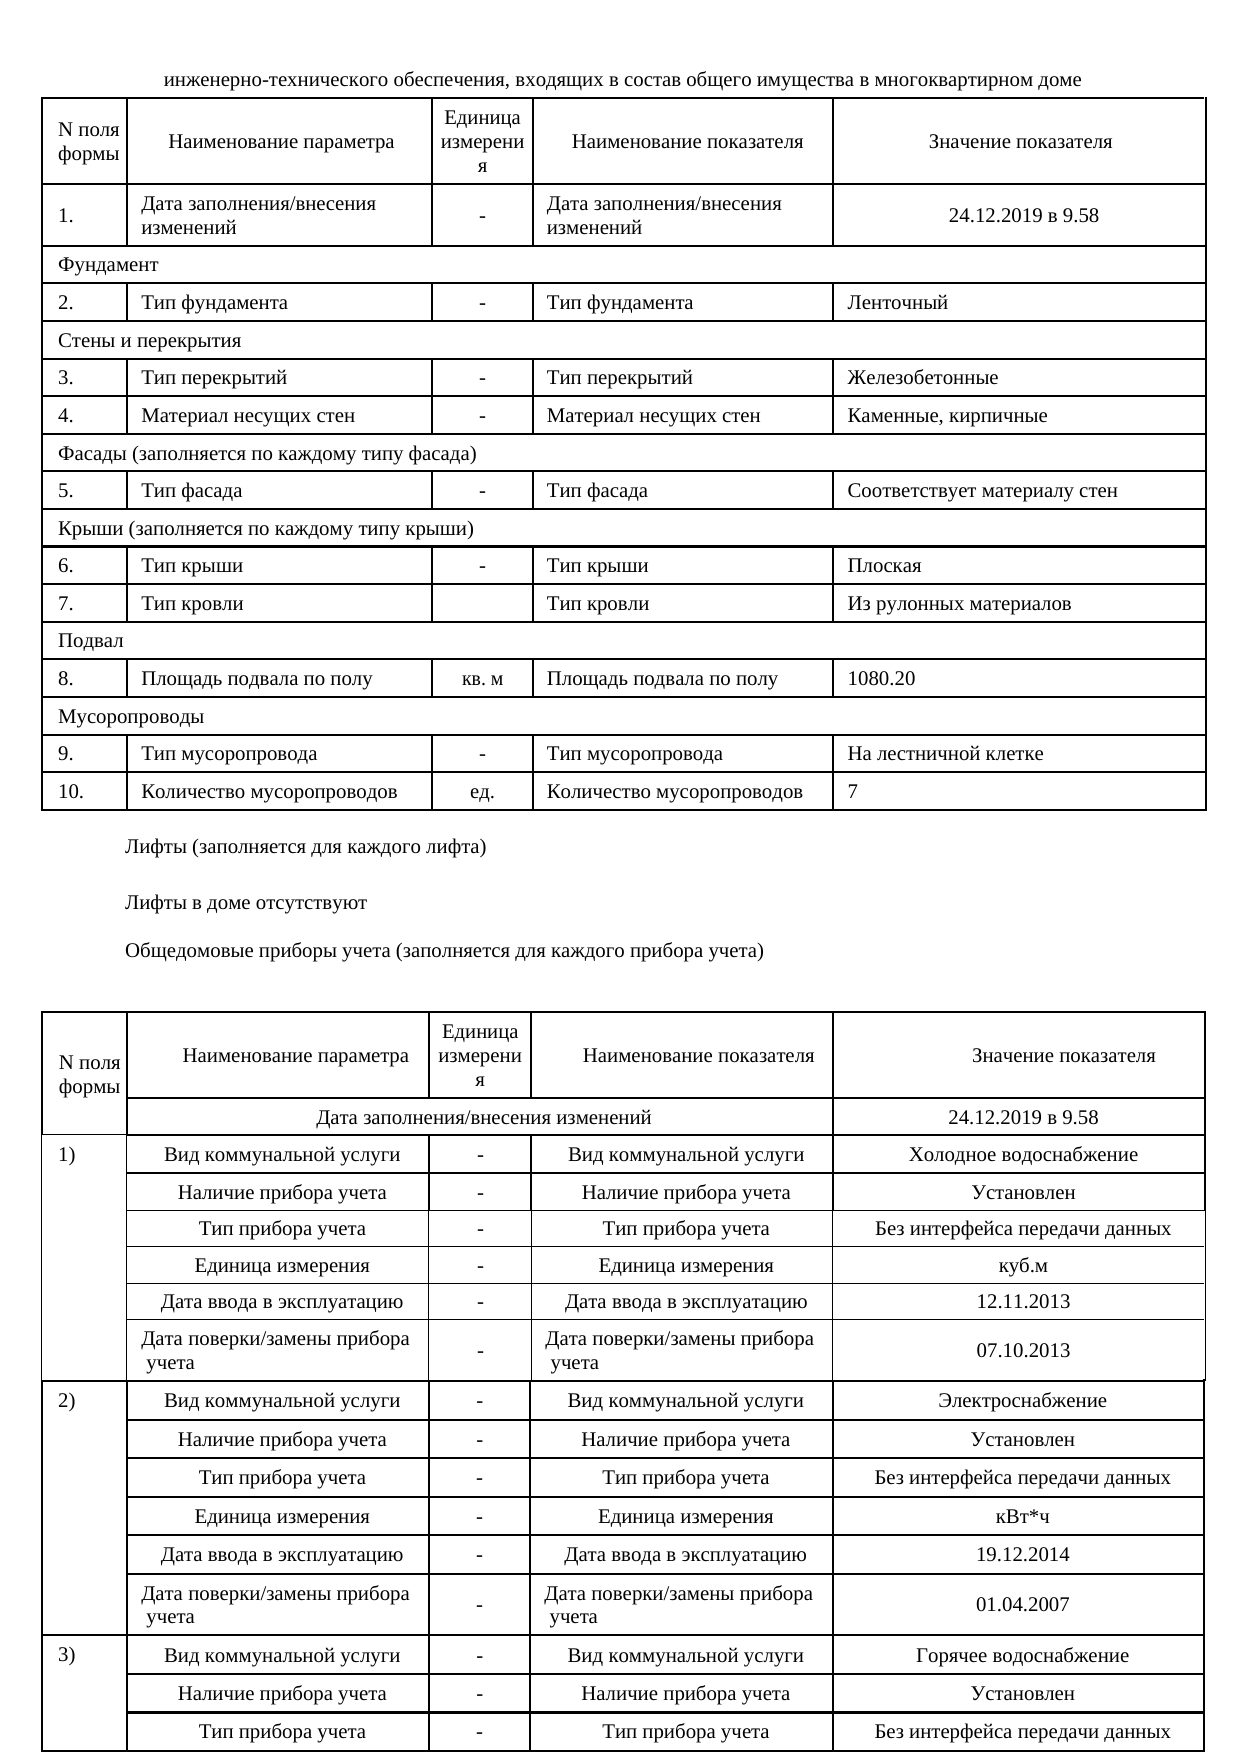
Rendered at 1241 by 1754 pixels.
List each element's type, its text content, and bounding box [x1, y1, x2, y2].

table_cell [128, 1575, 428, 1634]
table_cell 1) [42, 1135, 126, 1380]
table_cell Каменные, кирпичные [834, 397, 1205, 433]
table_cell Установлен [834, 1675, 1203, 1711]
table_cell Мусоропроводы [43, 698, 1205, 733]
table_cell Единица измерения [531, 1498, 832, 1534]
table_cell - [433, 185, 532, 244]
table_cell 19.12.2014 [834, 1536, 1203, 1573]
table_cell Единица измерения [532, 1247, 832, 1283]
table_cell Дата ввода в эксплуатацию [532, 1284, 832, 1319]
table_cell Плоская [834, 548, 1205, 583]
table_cell Железобетонные [834, 360, 1205, 395]
table_cell 3. [43, 360, 126, 395]
table_cell Единица измерения [127, 1247, 428, 1283]
table_cell Единица измерения [433, 99, 532, 183]
table_header Единица измерения [430, 1013, 530, 1097]
table_cell 07.10.2013 [833, 1319, 1205, 1380]
table_cell Электроснабжение [834, 1382, 1203, 1418]
table_cell Вид коммунальной услуги [128, 1636, 428, 1673]
table_cell - [430, 1174, 530, 1209]
table_cell Ленточный [834, 284, 1205, 320]
text Лифты в доме отсутствуют [125, 890, 1205, 914]
table_cell Вид коммунальной услуги [128, 1382, 428, 1418]
table_cell Наименование параметра [128, 99, 431, 183]
table_cell Тип фундамента [534, 284, 832, 320]
table_cell - [433, 548, 532, 583]
table_cell - [430, 1575, 529, 1634]
text Лифты (заполняется для каждого лифта) [125, 834, 1205, 858]
table_cell Единица измерения [128, 1498, 428, 1534]
table_cell Дата ввода в эксплуатацию [531, 1536, 832, 1573]
table_cell Дата заполнения/внесения изменений [534, 185, 832, 244]
table_cell Количество мусоропроводов [534, 773, 832, 809]
table_cell Фасады (заполняется по каждому типу фасада) [43, 435, 1205, 470]
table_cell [531, 1575, 832, 1634]
table_cell Наличие прибора учета [531, 1675, 832, 1711]
table_cell Тип фундамента [128, 284, 431, 320]
table_cell - [433, 736, 532, 771]
table_cell Дата поверки/замены прибора учета [532, 1320, 832, 1380]
table_cell Тип фасада [534, 472, 832, 508]
table_cell 7 [834, 773, 1205, 809]
table_cell Дата поверки/замены прибора учета [127, 1320, 428, 1380]
table_cell Наименование показателя [534, 99, 832, 183]
table_cell Площадь подвала по полу [128, 660, 431, 696]
table_cell Соответствует материалу стен [834, 472, 1205, 508]
table_header Значение показателя [834, 1013, 1204, 1097]
table_cell 5. [43, 472, 126, 508]
table_cell Установлен [834, 1421, 1203, 1457]
table_cell Без интерфейса передачи данных [834, 1459, 1203, 1496]
table_cell Фундамент [43, 247, 1205, 282]
table_cell - [430, 1498, 529, 1534]
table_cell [42, 60, 1204, 97]
table_cell Дата ввода в эксплуатацию [128, 1536, 428, 1573]
table_cell Наличие прибора учета [127, 1174, 428, 1209]
table_cell Материал несущих стен [128, 397, 431, 433]
table_cell 24.12.2019 в 9.58 [834, 1099, 1204, 1134]
table_cell 8. [43, 660, 126, 696]
table_cell кв. м [433, 660, 532, 696]
table_cell Без интерфейса передачи данных [833, 1211, 1205, 1246]
table_cell 7. [43, 585, 126, 621]
text Общедомовые приборы учета (заполняется для каждого прибора учета) [125, 938, 1205, 962]
table_cell Горячее водоснабжение [834, 1636, 1203, 1673]
table_cell Крыши (заполняется по каждому типу крыши) [43, 510, 1205, 545]
table_cell Значение показателя [834, 97, 1205, 183]
table_cell 24.12.2019 в 9.58 [834, 185, 1205, 244]
table_header Наименование параметра [128, 1013, 428, 1097]
table_cell 4. [43, 397, 126, 433]
table_cell Тип перекрытий [534, 360, 832, 395]
table_cell - [430, 1136, 530, 1172]
table_cell кВт*ч [834, 1498, 1203, 1534]
table_cell - [430, 1382, 529, 1418]
table_cell 10. [43, 773, 126, 809]
table_cell Стены и перекрытия [43, 322, 1205, 357]
table_cell - [433, 360, 532, 395]
table_cell Тип мусоропровода [534, 736, 832, 771]
table_cell Дата заполнения/внесения изменений [128, 1099, 832, 1134]
table_cell 6. [43, 548, 126, 583]
table_cell Тип крыши [534, 548, 832, 583]
table_cell Материал несущих стен [534, 397, 832, 433]
table_cell 2. [43, 284, 126, 320]
table_cell Дата заполнения/внесения изменений [128, 185, 431, 244]
table_cell Площадь подвала по полу [534, 660, 832, 696]
table_cell Тип крыши [128, 548, 431, 583]
table_header Наименование показателя [532, 1013, 832, 1097]
table_cell Тип прибора учета [127, 1211, 428, 1246]
table_cell 12.11.2013 [833, 1283, 1205, 1319]
table_cell [433, 585, 532, 621]
table_cell - [433, 397, 532, 433]
table_cell Дата ввода в эксплуатацию [127, 1284, 428, 1319]
table_cell Тип прибора учета [128, 1459, 428, 1496]
table_cell Тип прибора учета [128, 1714, 428, 1750]
table_cell 1. [43, 185, 126, 244]
table_cell - [429, 1284, 531, 1319]
table_cell Тип прибора учета [532, 1211, 832, 1246]
table_cell На лестничной клетке [834, 736, 1205, 771]
table_cell ед. [433, 773, 532, 809]
table_cell 3) [43, 1636, 126, 1750]
table_cell - [430, 1459, 529, 1496]
table_cell Наличие прибора учета [531, 1421, 832, 1457]
table_cell - [430, 1536, 529, 1573]
table_cell - [429, 1247, 531, 1283]
table_cell Тип кровли [128, 585, 431, 621]
table_cell Холодное водоснабжение [834, 1136, 1204, 1172]
table_cell Тип прибора учета [531, 1714, 832, 1750]
table_cell 2) [43, 1382, 126, 1634]
table_cell Вид коммунальной услуги [531, 1636, 832, 1673]
table_cell Установлен [834, 1174, 1204, 1209]
table_cell Наличие прибора учета [128, 1675, 428, 1711]
table_cell 1080.20 [834, 660, 1205, 696]
table_cell Тип прибора учета [531, 1459, 832, 1496]
table_cell - [429, 1320, 531, 1380]
table_cell Тип мусоропровода [128, 736, 431, 771]
table_cell - [430, 1714, 529, 1750]
table_cell Вид коммунальной услуги [532, 1136, 832, 1172]
table_cell - [430, 1636, 529, 1673]
table_cell - [430, 1675, 529, 1711]
table_cell - [433, 284, 532, 320]
table_cell Из рулонных материалов [834, 585, 1205, 621]
table_cell Вид коммунальной услуги [531, 1382, 832, 1418]
table_header N поля формы [43, 1013, 126, 1134]
table_cell Вид коммунальной услуги [127, 1136, 428, 1172]
table_cell 01.04.2007 [834, 1575, 1203, 1634]
table_cell Тип перекрытий [128, 360, 431, 395]
table_cell Наличие прибора учета [532, 1174, 832, 1209]
table_cell Наличие прибора учета [128, 1421, 428, 1457]
table_cell 9. [43, 736, 126, 771]
table_cell - [433, 472, 532, 508]
table_cell Тип кровли [534, 585, 832, 621]
table_cell - [430, 1421, 529, 1457]
table_cell Подвал [43, 623, 1205, 658]
table_cell - [429, 1211, 531, 1246]
table_cell куб.м [833, 1246, 1205, 1283]
table_cell N поля формы [43, 99, 126, 183]
table_cell Количество мусоропроводов [128, 773, 431, 809]
table_cell Тип фасада [128, 472, 431, 508]
table_cell Без интерфейса передачи данных [834, 1714, 1203, 1750]
